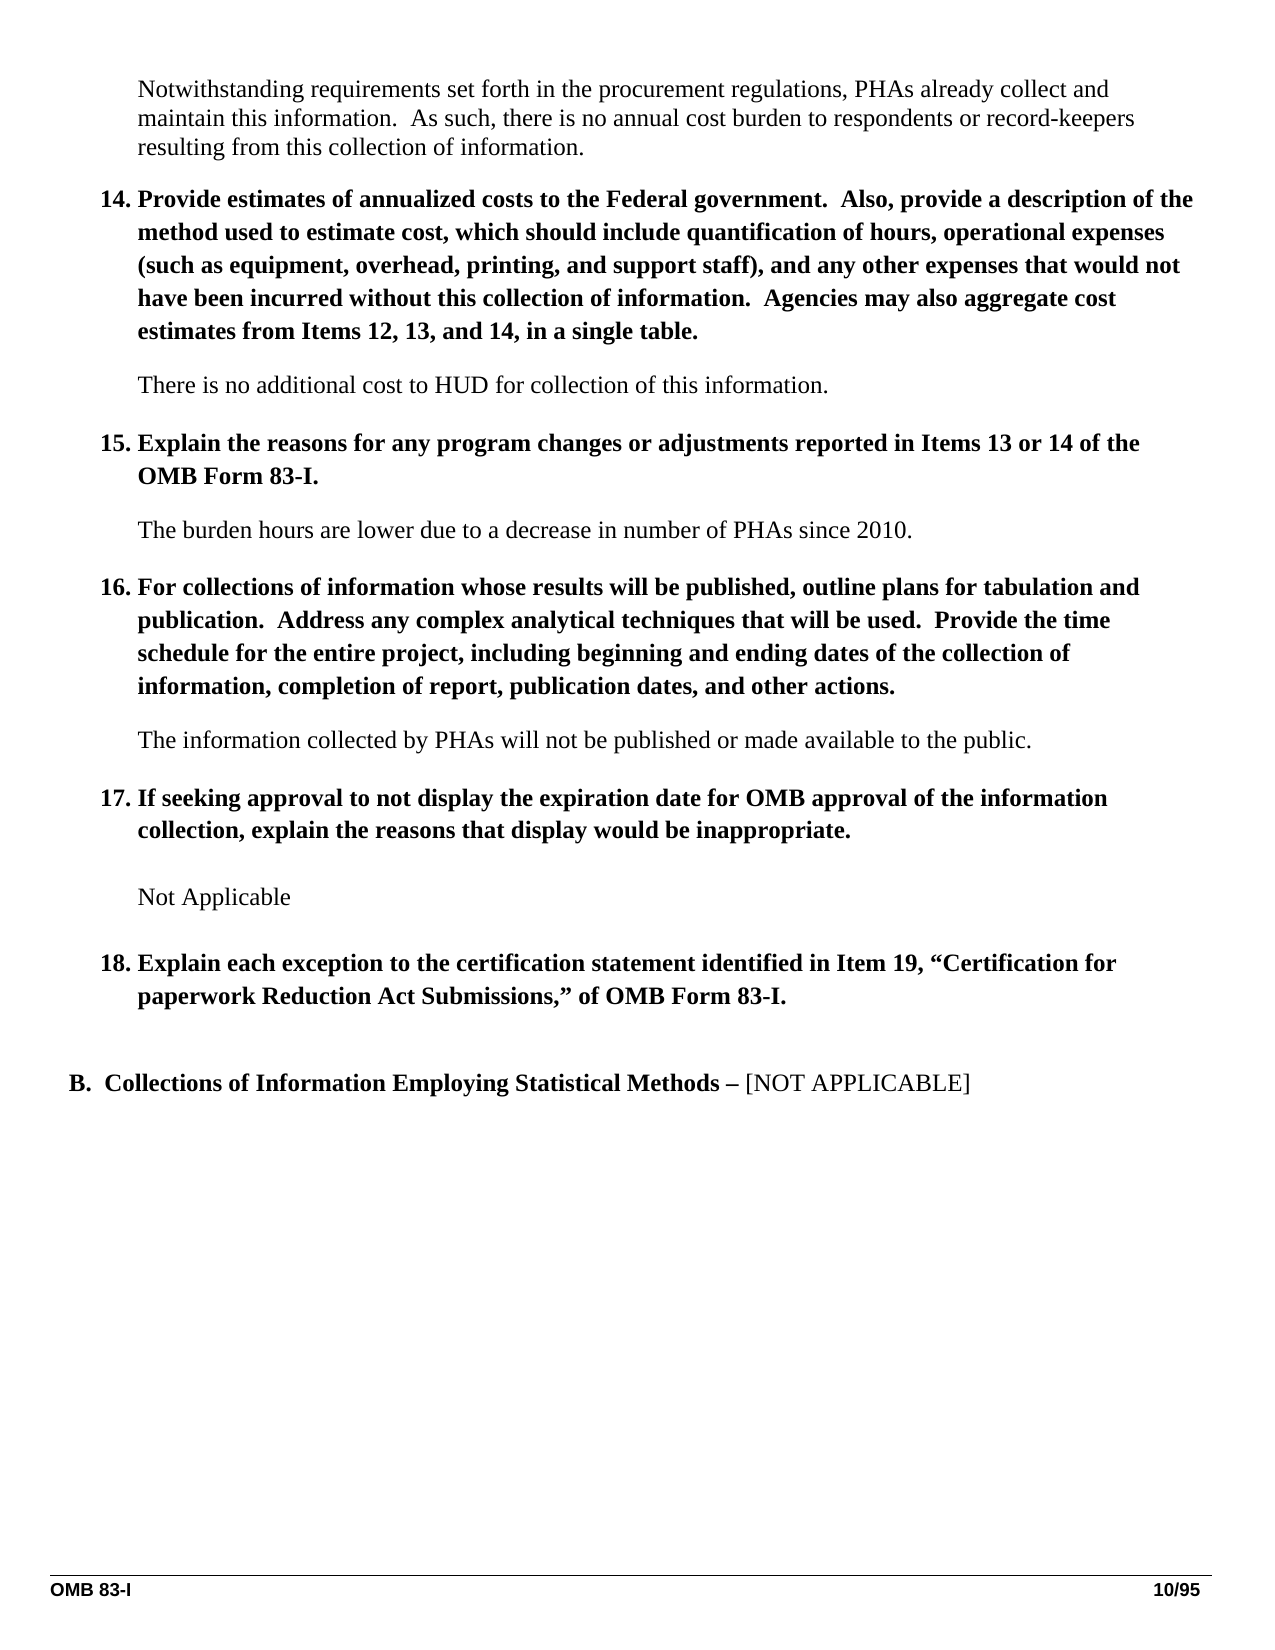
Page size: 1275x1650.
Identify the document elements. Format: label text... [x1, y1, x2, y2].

text The information collected by PHAs will not be published or made available to the public. [137, 725, 1200, 754]
list Explain the reasons for any program changes or adjustments reported in Items 13 or 14 of the OMB Form 83-I. [100, 428, 1200, 489]
text The burden hours are lower due to a decrease in number of PHAs since 2010. [137, 515, 1200, 543]
list Explain each exception to the certification statement identified in Item 19, “Certification for paperwork Reduction Act Submissions,” of OMB Form 83-I. [100, 948, 1200, 1009]
text There is no additional cost to HUD for collection of this information. [137, 370, 1200, 399]
list Provide estimates of annualized costs to the Federal government. Also, provide a description of the method used to estimate cost, which should include quantification of hours, operational expenses (such as equipment, overhead, printing, and support staff), and any other expenses that would not have been incurred without this collection of information. Agencies may also aggregate cost estimates from Items 12, 13, and 14, in a single table. [100, 184, 1200, 345]
text Notwithstanding requirements set forth in the procurement regulations, PHAs already collect and maintain this information. As such, there is no annual cost burden to respondents or record-keepers resulting from this collection of information. [137, 74, 1200, 160]
list If seeking approval to not display the expiration date for OMB approval of the information collection, explain the reasons that display would be inappropriate. [100, 783, 1200, 844]
list Not Applicable [137, 882, 1200, 910]
text B. Collections of Information Employing Statistical Methods – [NOT APPLICABLE] [62, 1068, 1200, 1096]
list For collections of information whose results will be published, outline plans for tabulation and publication. Address any complex analytical techniques that will be used. Provide the time schedule for the entire project, including beginning and ending dates of the collection of information, completion of report, publication dates, and other actions. [100, 572, 1200, 700]
